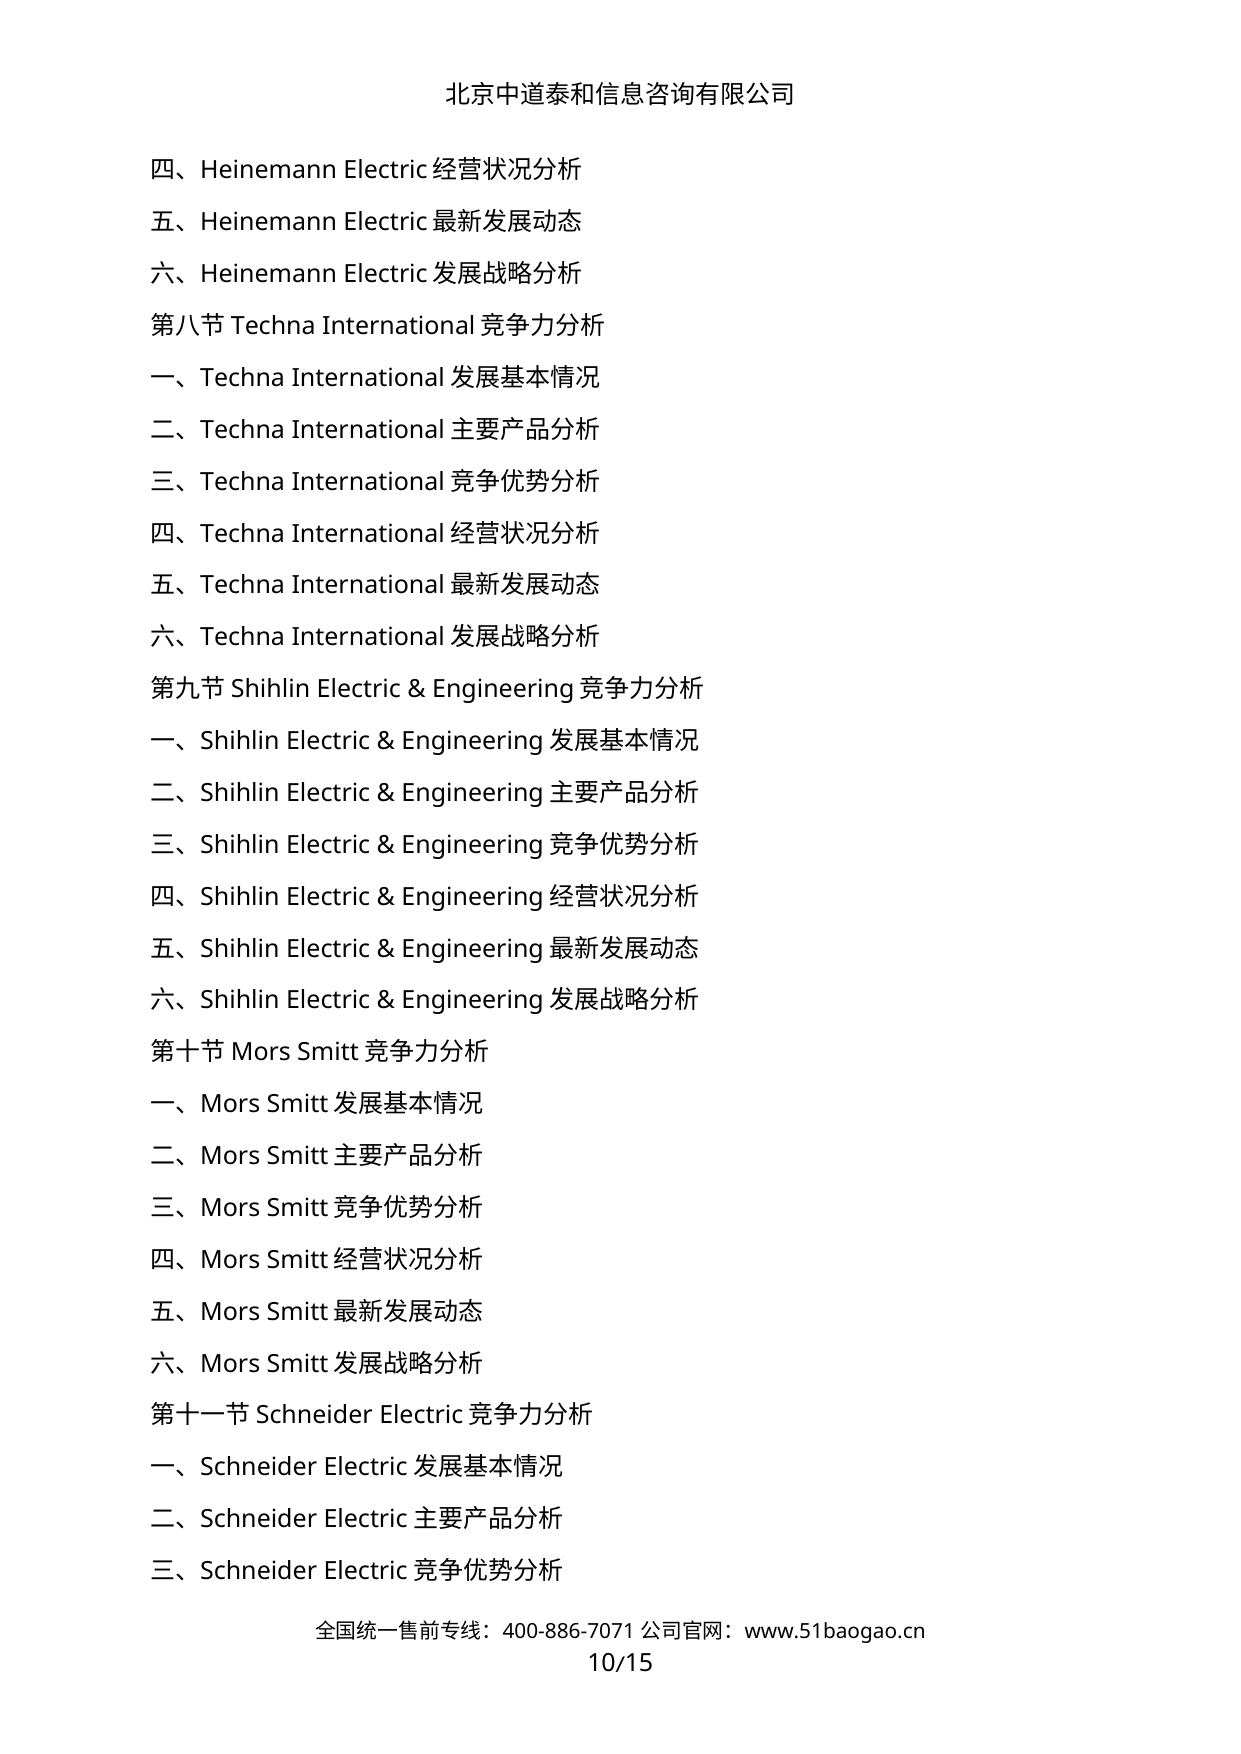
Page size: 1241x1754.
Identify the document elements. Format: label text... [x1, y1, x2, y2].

text 四、Mors Smitt经营状况分析 [150, 1239, 1090, 1276]
text 三、Schneider Electric竞争优势分析 [150, 1551, 1090, 1587]
text 第十节 Mors Smitt竞争力分析 [150, 1032, 1090, 1068]
text 四、Techna International经营状况分析 [150, 513, 1090, 549]
text 五、Mors Smitt最新发展动态 [150, 1291, 1090, 1327]
text 一、Techna International发展基本情况 [150, 357, 1090, 394]
text 第十一节 Schneider Electric竞争力分析 [150, 1395, 1090, 1431]
text 二、Techna International主要产品分析 [150, 409, 1090, 446]
text 六、Heinemann Electric发展战略分析 [150, 254, 1090, 290]
text 三、Mors Smitt竞争优势分析 [150, 1187, 1090, 1224]
text 五、Techna International最新发展动态 [150, 565, 1090, 601]
text 二、Shihlin Electric & Engineering主要产品分析 [150, 772, 1090, 809]
text 五、Shihlin Electric & Engineering最新发展动态 [150, 928, 1090, 964]
text 四、Shihlin Electric & Engineering经营状况分析 [150, 876, 1090, 912]
text 一、Mors Smitt发展基本情况 [150, 1084, 1090, 1120]
text 二、Mors Smitt主要产品分析 [150, 1136, 1090, 1172]
text 四、Heinemann Electric经营状况分析 [150, 150, 1090, 186]
text 一、Schneider Electric发展基本情况 [150, 1447, 1090, 1483]
text 第八节 Techna International竞争力分析 [150, 306, 1090, 342]
text 五、Heinemann Electric最新发展动态 [150, 202, 1090, 238]
text 一、Shihlin Electric & Engineering发展基本情况 [150, 721, 1090, 757]
text 六、Shihlin Electric & Engineering发展战略分析 [150, 980, 1090, 1016]
text 第九节 Shihlin Electric & Engineering竞争力分析 [150, 669, 1090, 705]
text 三、Shihlin Electric & Engineering竞争优势分析 [150, 824, 1090, 861]
text 六、Techna International发展战略分析 [150, 617, 1090, 653]
text 六、Mors Smitt发展战略分析 [150, 1343, 1090, 1379]
text 二、Schneider Electric主要产品分析 [150, 1499, 1090, 1535]
text 三、Techna International竞争优势分析 [150, 461, 1090, 497]
